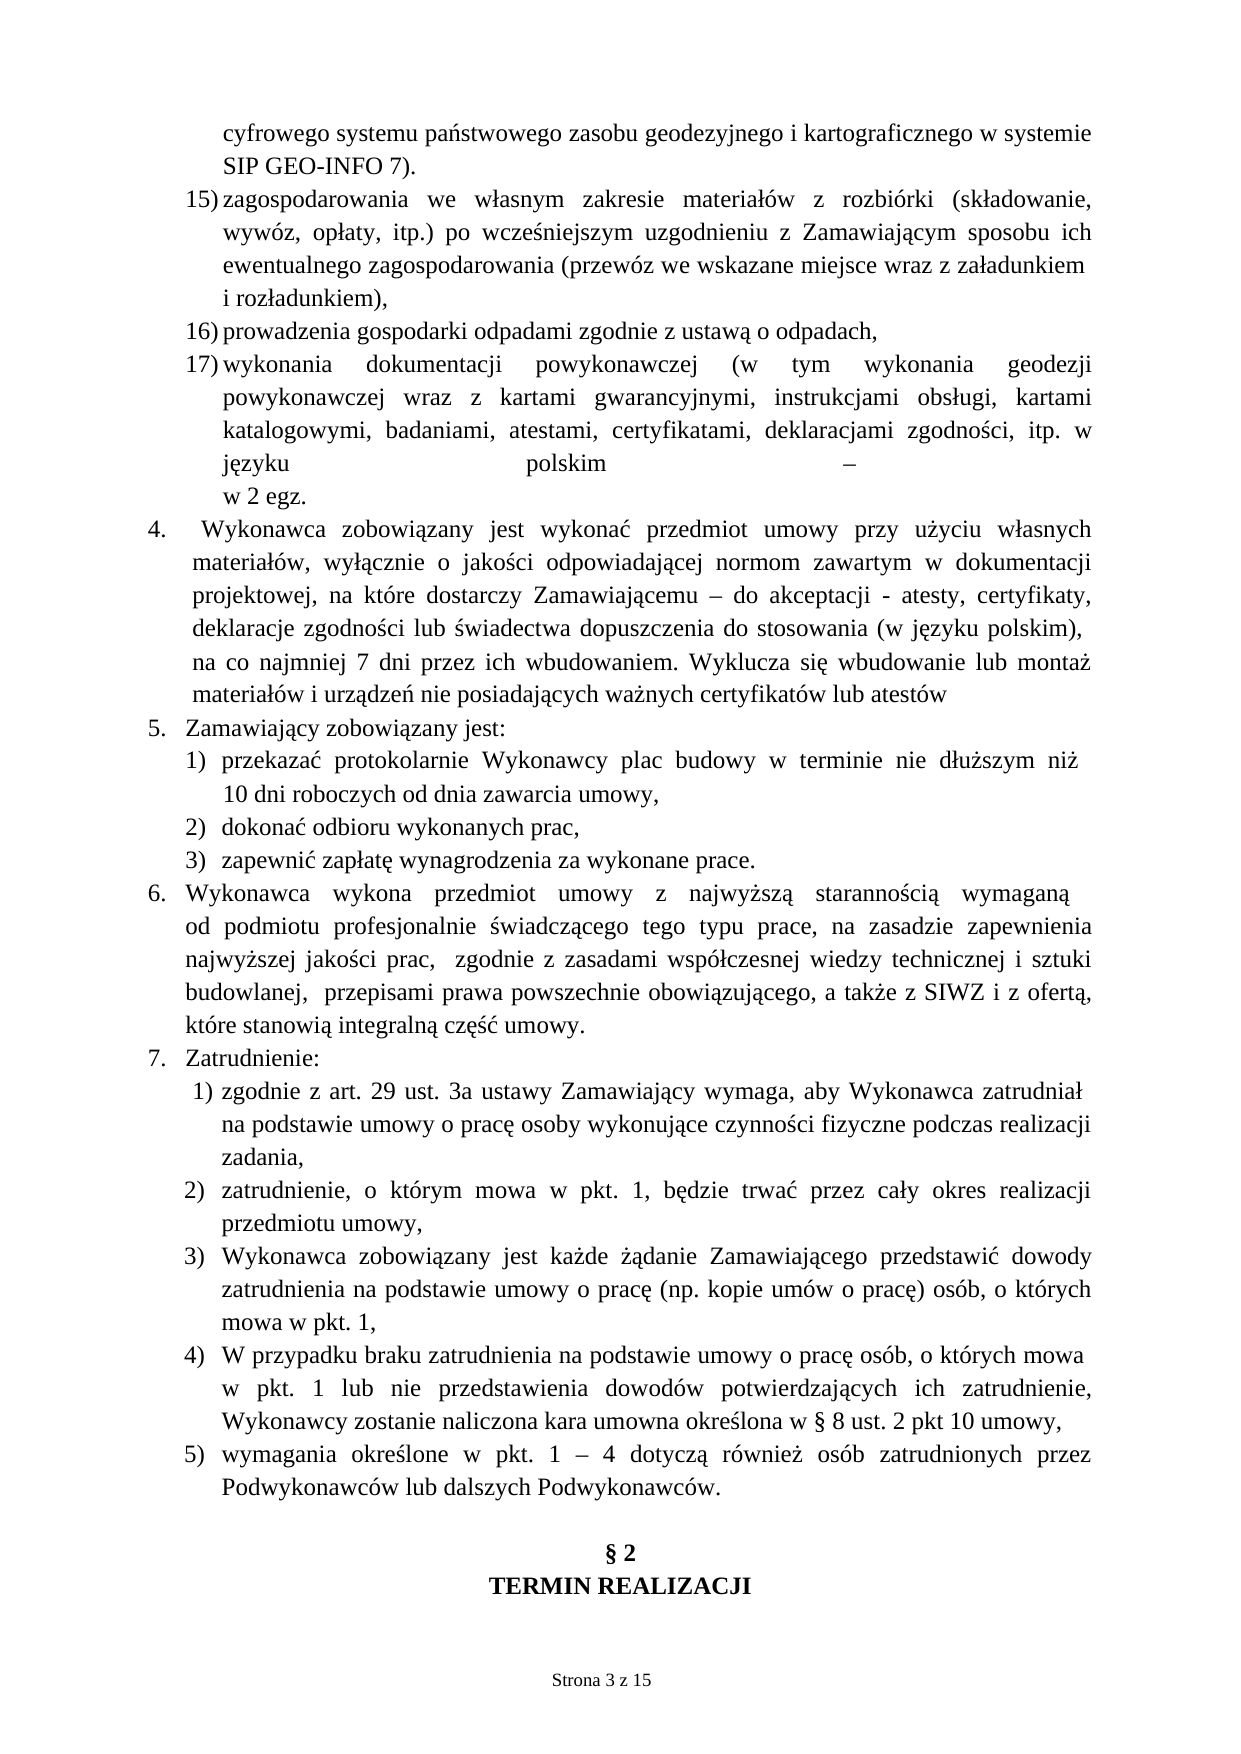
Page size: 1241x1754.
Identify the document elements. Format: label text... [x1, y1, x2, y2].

text § 2 [148, 1538, 1093, 1567]
list prowadzenia gospodarki odpadami zgodnie z ustawą o odpadach, [185, 316, 1093, 345]
list zatrudnienie, o którym mowa w pkt. 1, będzie trwać przez cały okres realizacji przedmiotu umowy, [184, 1175, 1093, 1237]
text 4. Wykonawca zobowiązany jest wykonać przedmiot umowy przy użyciu własnych materiałów, wyłącznie o jakości odpowiadającej normom zawartym w dokumentacji projektowej, na które dostarczy Zamawiającemu – do akceptacji - atesty, certyfikaty, deklaracje zgodności lub świadectwa dopuszczenia do stosowania (w języku polskim), na co najmniej 7 dni przez ich wbudowaniem. Wyklucza się wbudowanie lub montaż materiałów i urządzeń nie posiadających ważnych certyfikatów lub atestów [148, 514, 1093, 708]
list dokonać odbioru wykonanych prac, [185, 812, 1093, 840]
list zapewnić zapłatę wynagrodzenia za wykonane prace. [185, 845, 1093, 873]
text 6. Wykonawca wykona przedmiot umowy z najwyższą starannością wymaganą od podmiotu profesjonalnie świadczącego tego typu prace, na zasadzie zapewnienia najwyższej jakości prac, zgodnie z zasadami współczesnej wiedzy technicznej i sztuki budowlanej, przepisami prawa powszechnie obowiązującego, a także z SIWZ i z ofertą, które stanowią integralną część umowy. [148, 878, 1093, 1038]
text 7. Zatrudnienie: [148, 1043, 1093, 1072]
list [185, 118, 1093, 180]
list przekazać protokolarnie Wykonawcy plac budowy w terminie nie dłuższym niż 10 dni roboczych od dnia zawarcia umowy, [185, 746, 1093, 807]
list wykonania dokumentacji powykonawczej (w tym wykonania geodezji powykonawczej wraz z kartami gwarancyjnymi, instrukcjami obsługi, kartami katalogowymi, badaniami, atestami, certyfikatami, deklaracjami zgodności, itp. w języku polskim – w 2 egz. [185, 349, 1093, 510]
text 5. Zamawiający zobowiązany jest: [148, 713, 1093, 741]
list Wykonawca zobowiązany jest każde żądanie Zamawiającego przedstawić dowody zatrudnienia na podstawie umowy o pracę (np. kopie umów o pracę) osób, o których mowa w pkt. 1, [184, 1241, 1093, 1336]
list W przypadku braku zatrudnienia na podstawie umowy o pracę osób, o których mowa w pkt. 1 lub nie przedstawienia dowodów potwierdzających ich zatrudnienie, Wykonawcy zostanie naliczona kara umowna określona w § 8 ust. 2 pkt 10 umowy, [184, 1340, 1093, 1435]
list wymagania określone w pkt. 1 – 4 dotyczą również osób zatrudnionych przez Podwykonawców lub dalszych Podwykonawców. [184, 1439, 1093, 1501]
list zgodnie z art. 29 ust. 3a ustawy Zamawiający wymaga, aby Wykonawca zatrudniał na podstawie umowy o pracę osoby wykonujące czynności fizyczne podczas realizacji zadania, [192, 1076, 1093, 1171]
text TERMIN REALIZACJI [148, 1571, 1093, 1600]
list zagospodarowania we własnym zakresie materiałów z rozbiórki (składowanie, wywóz, opłaty, itp.) po wcześniejszym uzgodnieniu z Zamawiającym sposobu ich ewentualnego zagospodarowania (przewóz we wskazane miejsce wraz z załadunkiem i rozładunkiem), [185, 184, 1093, 312]
